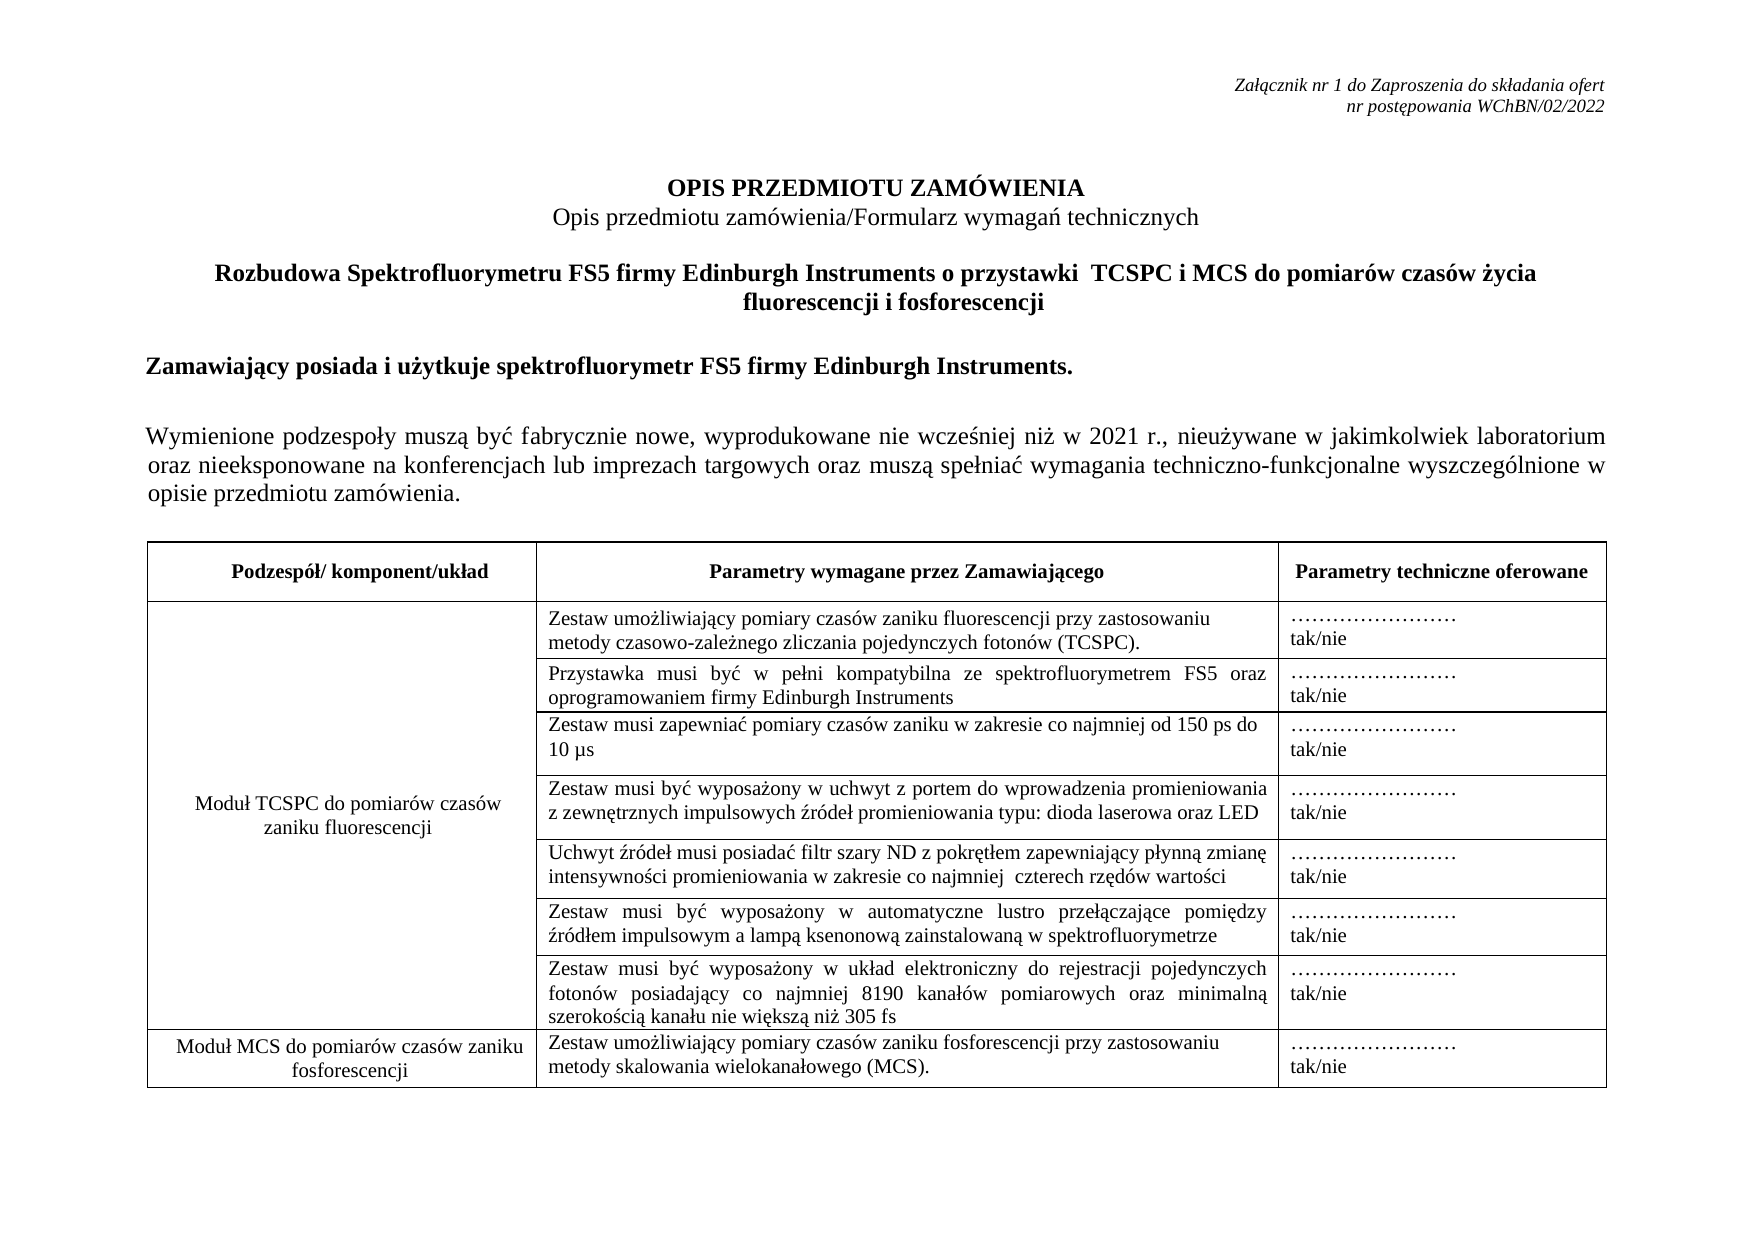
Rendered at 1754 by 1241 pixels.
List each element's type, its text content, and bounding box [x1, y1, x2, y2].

table_header Podzespół/ komponent/układ [148, 543, 536, 601]
table_cell Zestaw umożliwiający pomiary czasów zaniku fluorescencji przy zastosowaniu metody czasowo-zależnego zliczania pojedynczych fotonów (TCSPC). [537, 602, 1278, 658]
table_cell …………………… tak/nie [1279, 776, 1606, 839]
table_cell Zestaw musi być wyposażony w układ elektroniczny do rejestracji pojedynczych fotonów posiadający co najmniej 8190 kanałów pomiarowych oraz minimalną szerokością kanału nie większą niż 305 fs [537, 956, 1278, 1028]
text Zamawiający posiada i użytkuje spektrofluorymetr FS5 firmy Edinburgh Instruments. [145, 351, 1606, 380]
table_cell …………………… tak/nie [1279, 840, 1606, 898]
table_header Parametry wymagane przez Zamawiającego [537, 543, 1278, 601]
table_cell …………………… tak/nie [1279, 659, 1606, 711]
text Rozbudowa Spektrofluorymetru FS5 firmy Edinburgh Instruments o przystawki TCSPC i MCS do pomiarów czasów życia fluorescencji i fosforescencji [145, 258, 1606, 316]
table_cell …………………… tak/nie [1279, 602, 1606, 658]
text Wymienione podzespoły muszą być fabrycznie nowe, wyprodukowane nie wcześniej niż w 2021 r., nieużywane w jakimkolwiek laboratorium oraz nieeksponowane na konferencjach lub imprezach targowych oraz muszą spełniać wymagania techniczno-funkcjonalne wyszczególnione w opisie przedmiotu zamówienia. [145, 421, 1606, 507]
table_cell Przystawka musi być w pełni kompatybilna ze spektrofluorymetrem FS5 oraz oprogramowaniem firmy Edinburgh Instruments [537, 659, 1278, 711]
table_cell Zestaw musi być wyposażony w uchwyt z portem do wprowadzenia promieniowania z zewnętrznych impulsowych źródeł promieniowania typu: dioda laserowa oraz LED [537, 776, 1278, 839]
text OPIS PRZEDMIOTU ZAMÓWIENIA [145, 173, 1606, 202]
text Opis przedmiotu zamówienia/Formularz wymagań technicznych [145, 202, 1606, 231]
table_header Parametry techniczne oferowane [1279, 543, 1606, 601]
table_cell Moduł TCSPC do pomiarów czasów zaniku fluorescencji [148, 602, 536, 1028]
table_cell Zestaw umożliwiający pomiary czasów zaniku fosforescencji przy zastosowaniu metody skalowania wielokanałowego (MCS). [537, 1030, 1278, 1087]
table_cell Zestaw musi być wyposażony w automatyczne lustro przełączające pomiędzy źródłem impulsowym a lampą ksenonową zainstalowaną w spektrofluorymetrze [537, 899, 1278, 955]
table_cell …………………… tak/nie [1279, 713, 1606, 774]
table_cell Zestaw musi zapewniać pomiary czasów zaniku w zakresie co najmniej od 150 ps do 10 µs [537, 713, 1278, 774]
table_cell Uchwyt źródeł musi posiadać filtr szary ND z pokrętłem zapewniający płynną zmianę intensywności promieniowania w zakresie co najmniej czterech rzędów wartości [537, 840, 1278, 898]
table_cell …………………… tak/nie [1279, 1030, 1606, 1087]
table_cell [148, 1030, 536, 1087]
table_cell …………………… tak/nie [1279, 956, 1606, 1028]
table_cell …………………… tak/nie [1279, 899, 1606, 955]
